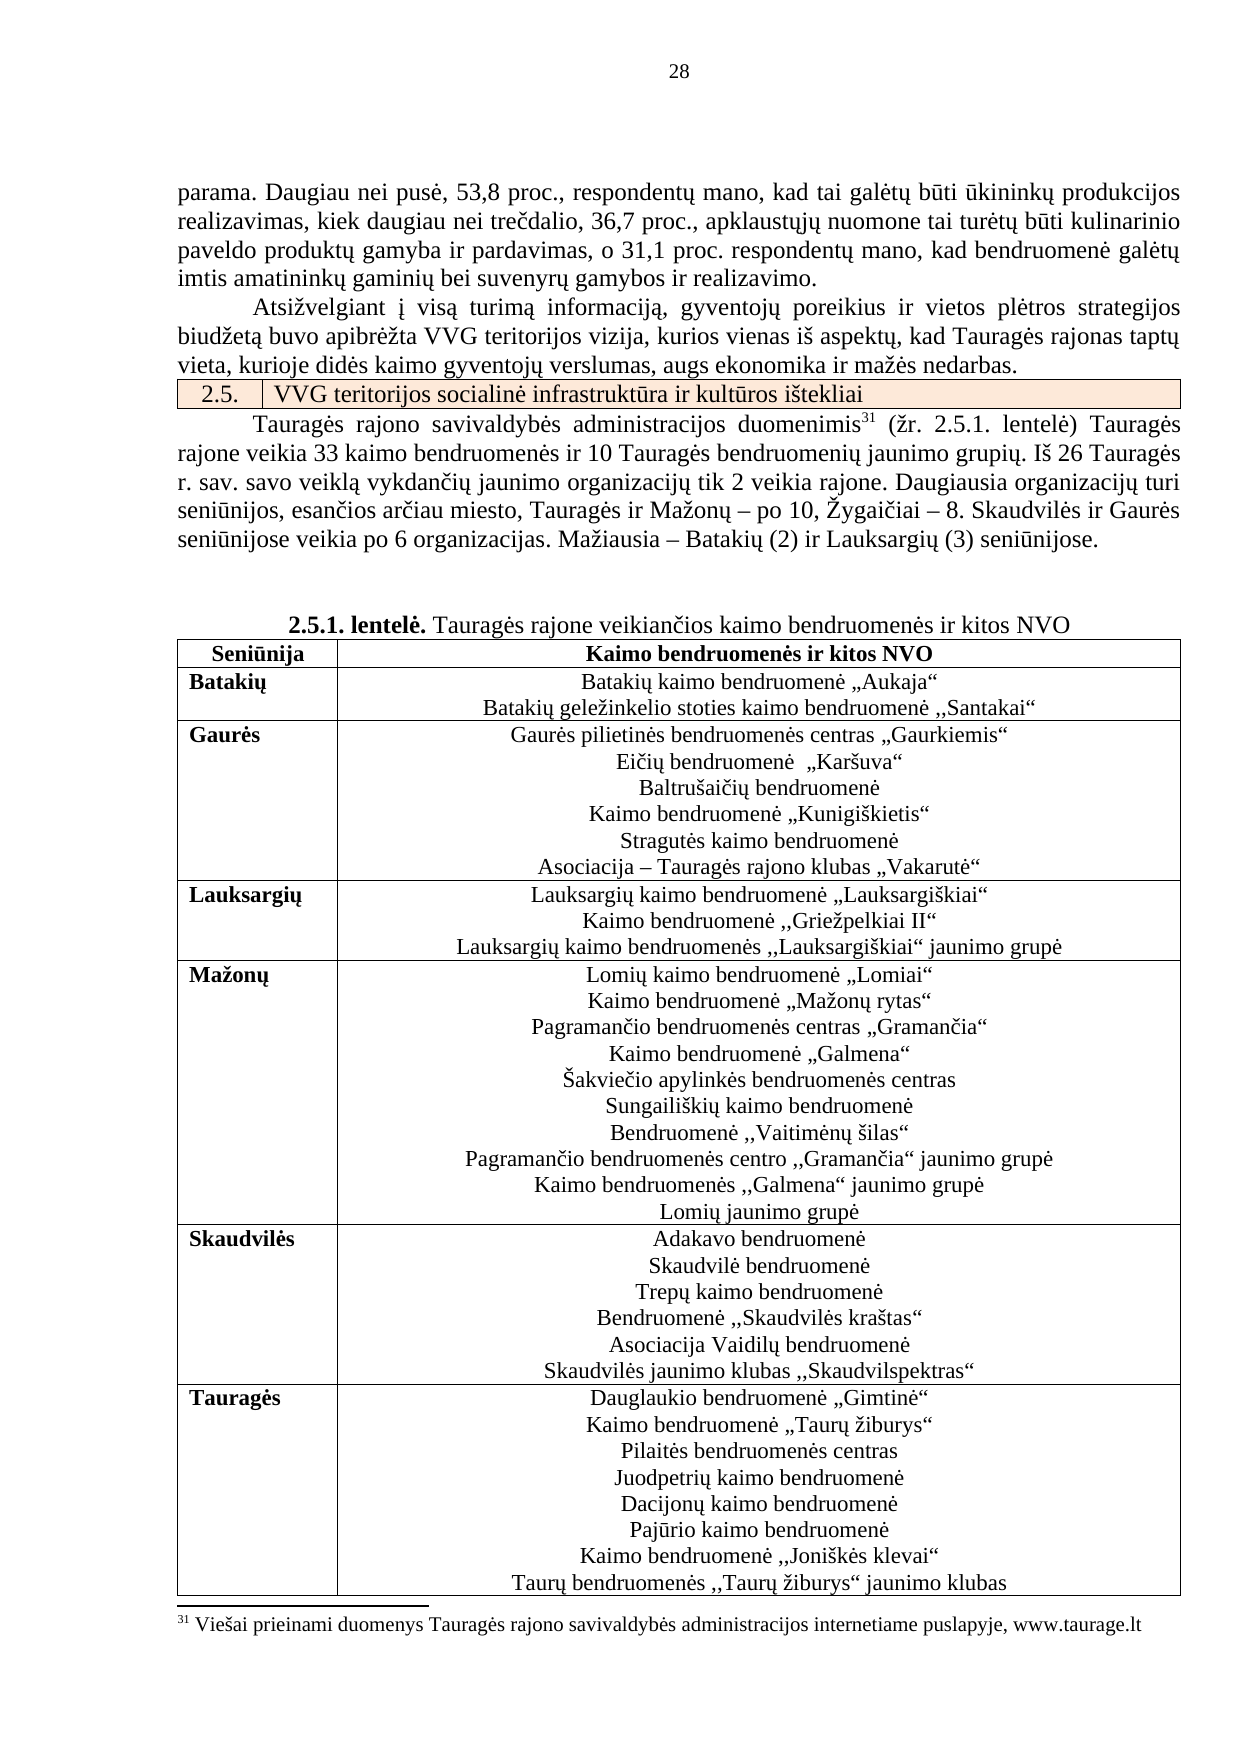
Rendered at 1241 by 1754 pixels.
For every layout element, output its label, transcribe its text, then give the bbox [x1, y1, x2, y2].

table_cell Skaudvilės [178, 1225, 337, 1383]
table_header Seniūnija [178, 640, 337, 667]
table_header 2.5. [178, 380, 262, 408]
table_header VVG teritorijos socialinė infrastruktūra ir kultūros ištekliai [263, 380, 1180, 408]
table_cell Tauragės [178, 1385, 337, 1595]
table_cell Lomių kaimo bendruomenė „Lomiai“ Kaimo bendruomenė „Mažonų rytas“ Pagramančio bendruomenės centras „Gramančia“ Kaimo bendruomenė „Galmena“ Šakviečio apylinkės bendruomenės centras Sungailiškių kaimo bendruomenė Bendruomenė ,,Vaitimėnų šilas“ Pagramančio bendruomenės centro ,,Gramančia“ jaunimo grupė Kaimo bendruomenės ,,Galmena“ jaunimo grupė Lomių jaunimo grupė [338, 961, 1180, 1224]
table_cell Gaurės [178, 721, 337, 879]
table_cell Gaurės pilietinės bendruomenės centras „Gaurkiemis“ Eičių bendruomenė „Karšuva“ Baltrušaičių bendruomenė Kaimo bendruomenė „Kunigiškietis“ Stragutės kaimo bendruomenė Asociacija – Tauragės rajono klubas „Vakarutė“ [338, 721, 1180, 879]
table_cell Mažonų [178, 961, 337, 1224]
table_cell Lauksargių kaimo bendruomenė „Lauksargiškiai“ Kaimo bendruomenė ,,Griežpelkiai II“ Lauksargių kaimo bendruomenės ,,Lauksargiškiai“ jaunimo grupė [338, 881, 1180, 960]
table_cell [338, 1385, 1180, 1595]
table_cell Lauksargių [178, 881, 337, 960]
table_cell Adakavo bendruomenė Skaudvilė bendruomenė Trepų kaimo bendruomenė Bendruomenė ,,Skaudvilės kraštas“ Asociacija Vaidilų bendruomenė Skaudvilės jaunimo klubas ,,Skaudvilspektras“ [338, 1225, 1180, 1383]
text 2.5.1. lentelė. Tauragės rajone veikiančios kaimo bendruomenės ir kitos NVO [177, 611, 1181, 639]
table_header Kaimo bendruomenės ir kitos NVO [338, 640, 1180, 667]
text Atsižvelgiant į visą turimą informaciją, gyventojų poreikius ir vietos plėtros strategijos biudžetą buvo apibrėžta VVG teritorijos vizija, kurios vienas iš aspektų, kad Tauragės rajonas taptų vieta, kurioje didės kaimo gyventojų verslumas, augs ekonomika ir mažės nedarbas. [177, 292, 1181, 378]
text Tauragės rajono savivaldybės administracijos duomenimis (žr. 2.5.1. lentelė) Tauragės rajone veikia 33 kaimo bendruomenės ir 10 Tauragės bendruomenių jaunimo grupių. Iš 26 Tauragės r. sav. savo veiklą vykdančių jaunimo organizacijų tik 2 veikia rajone. Daugiausia organizacijų turi seniūnijos, esančios arčiau miesto, Tauragės ir Mažonų – po 10, Žygaičiai – 8. Skaudvilės ir Gaurės seniūnijose veikia po 6 organizacijas. Mažiausia – Batakių (2) ir Lauksargių (3) seniūnijose. [177, 409, 1181, 553]
table_cell Batakių kaimo bendruomenė „Aukaja“ Batakių geležinkelio stoties kaimo bendruomenė ,,Santakai“ [338, 668, 1180, 720]
table_cell Batakių [178, 668, 337, 720]
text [177, 177, 1181, 292]
